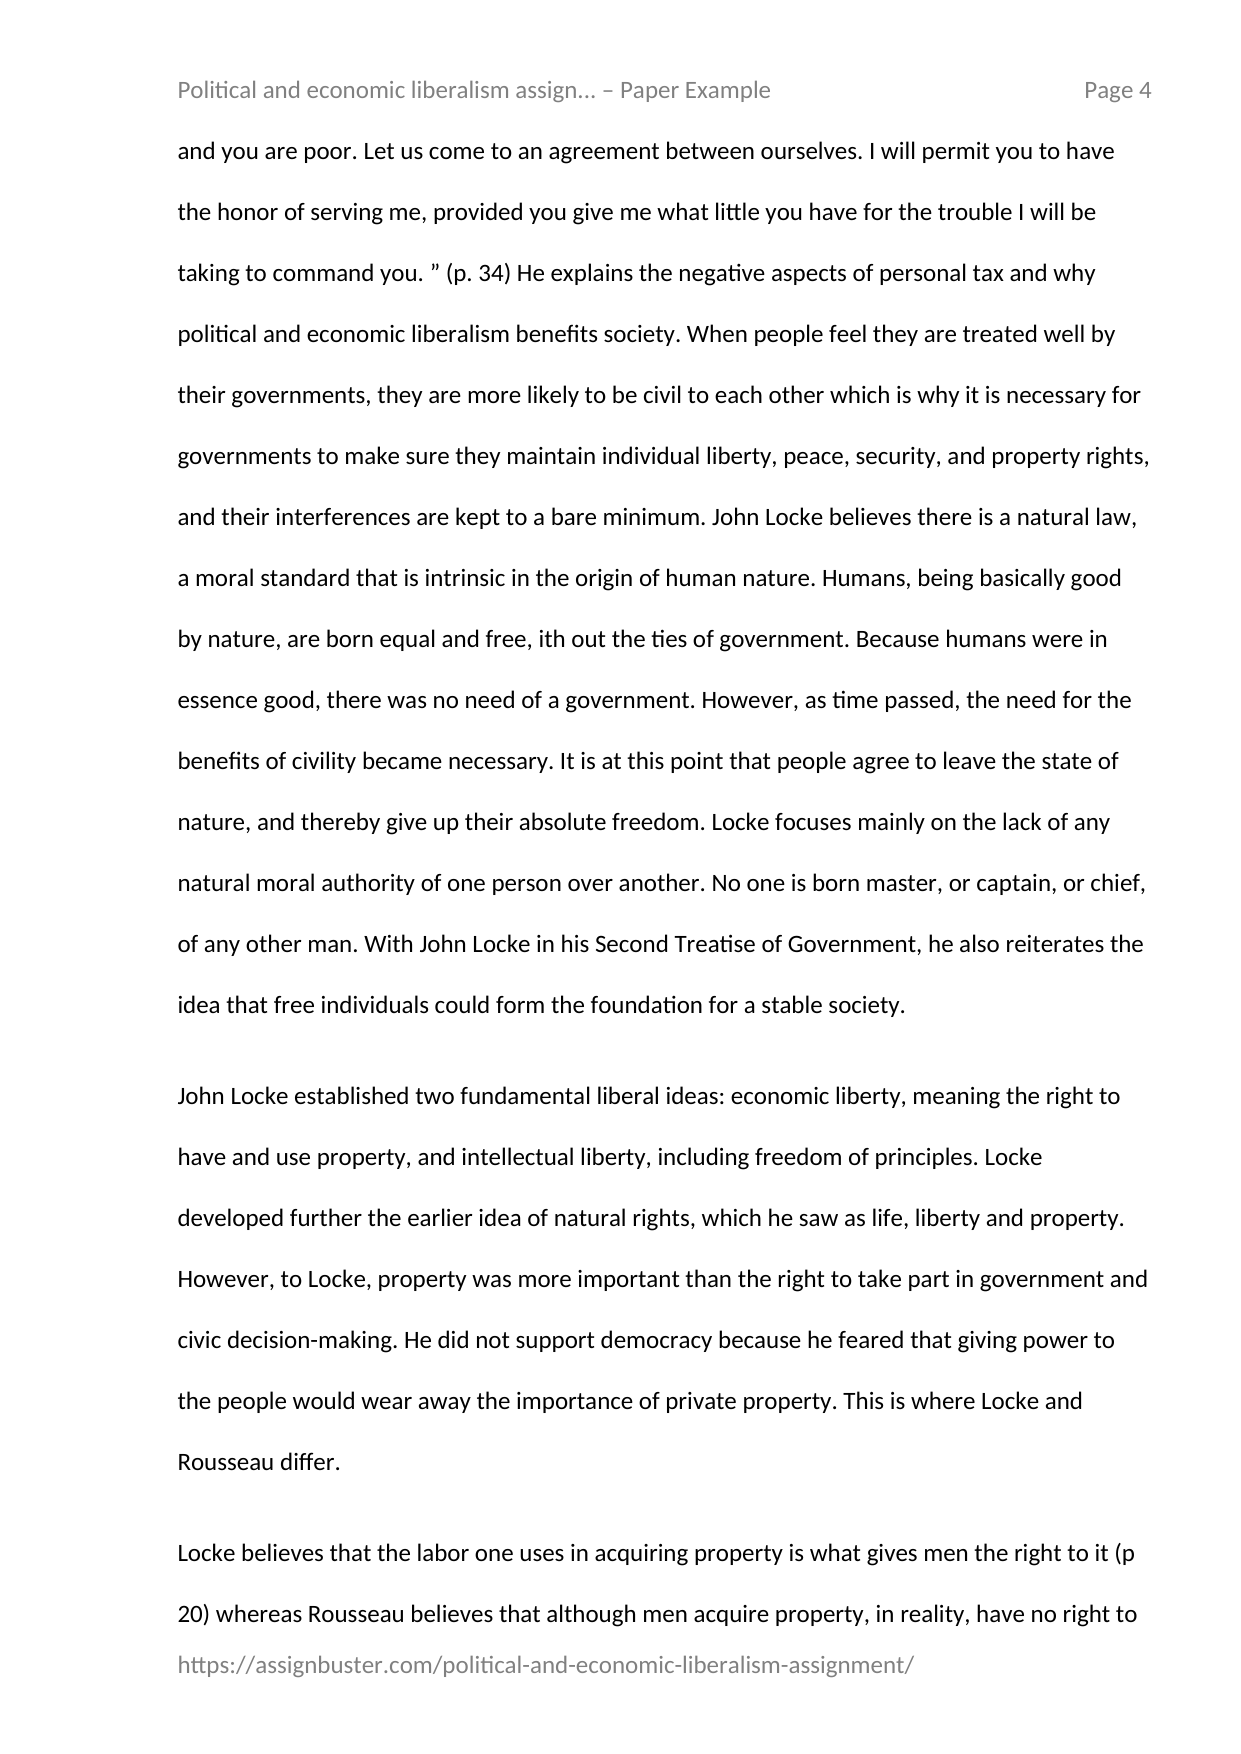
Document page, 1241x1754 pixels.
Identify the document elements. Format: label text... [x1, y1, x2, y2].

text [177, 135, 1152, 1020]
text John Locke established two fundamental liberal ideas: economic liberty, meaning the right to have and use property, and intellectual liberty, including freedom of principles. Locke developed further the earlier idea of natural rights, which he saw as life, liberty and property. However, to Locke, property was more important than the right to take part in government and civic decision-making. He did not support democracy because he feared that giving power to the people would wear away the importance of private property. This is where Locke and Rousseau differ. [177, 1080, 1152, 1477]
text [177, 1537, 1152, 1628]
